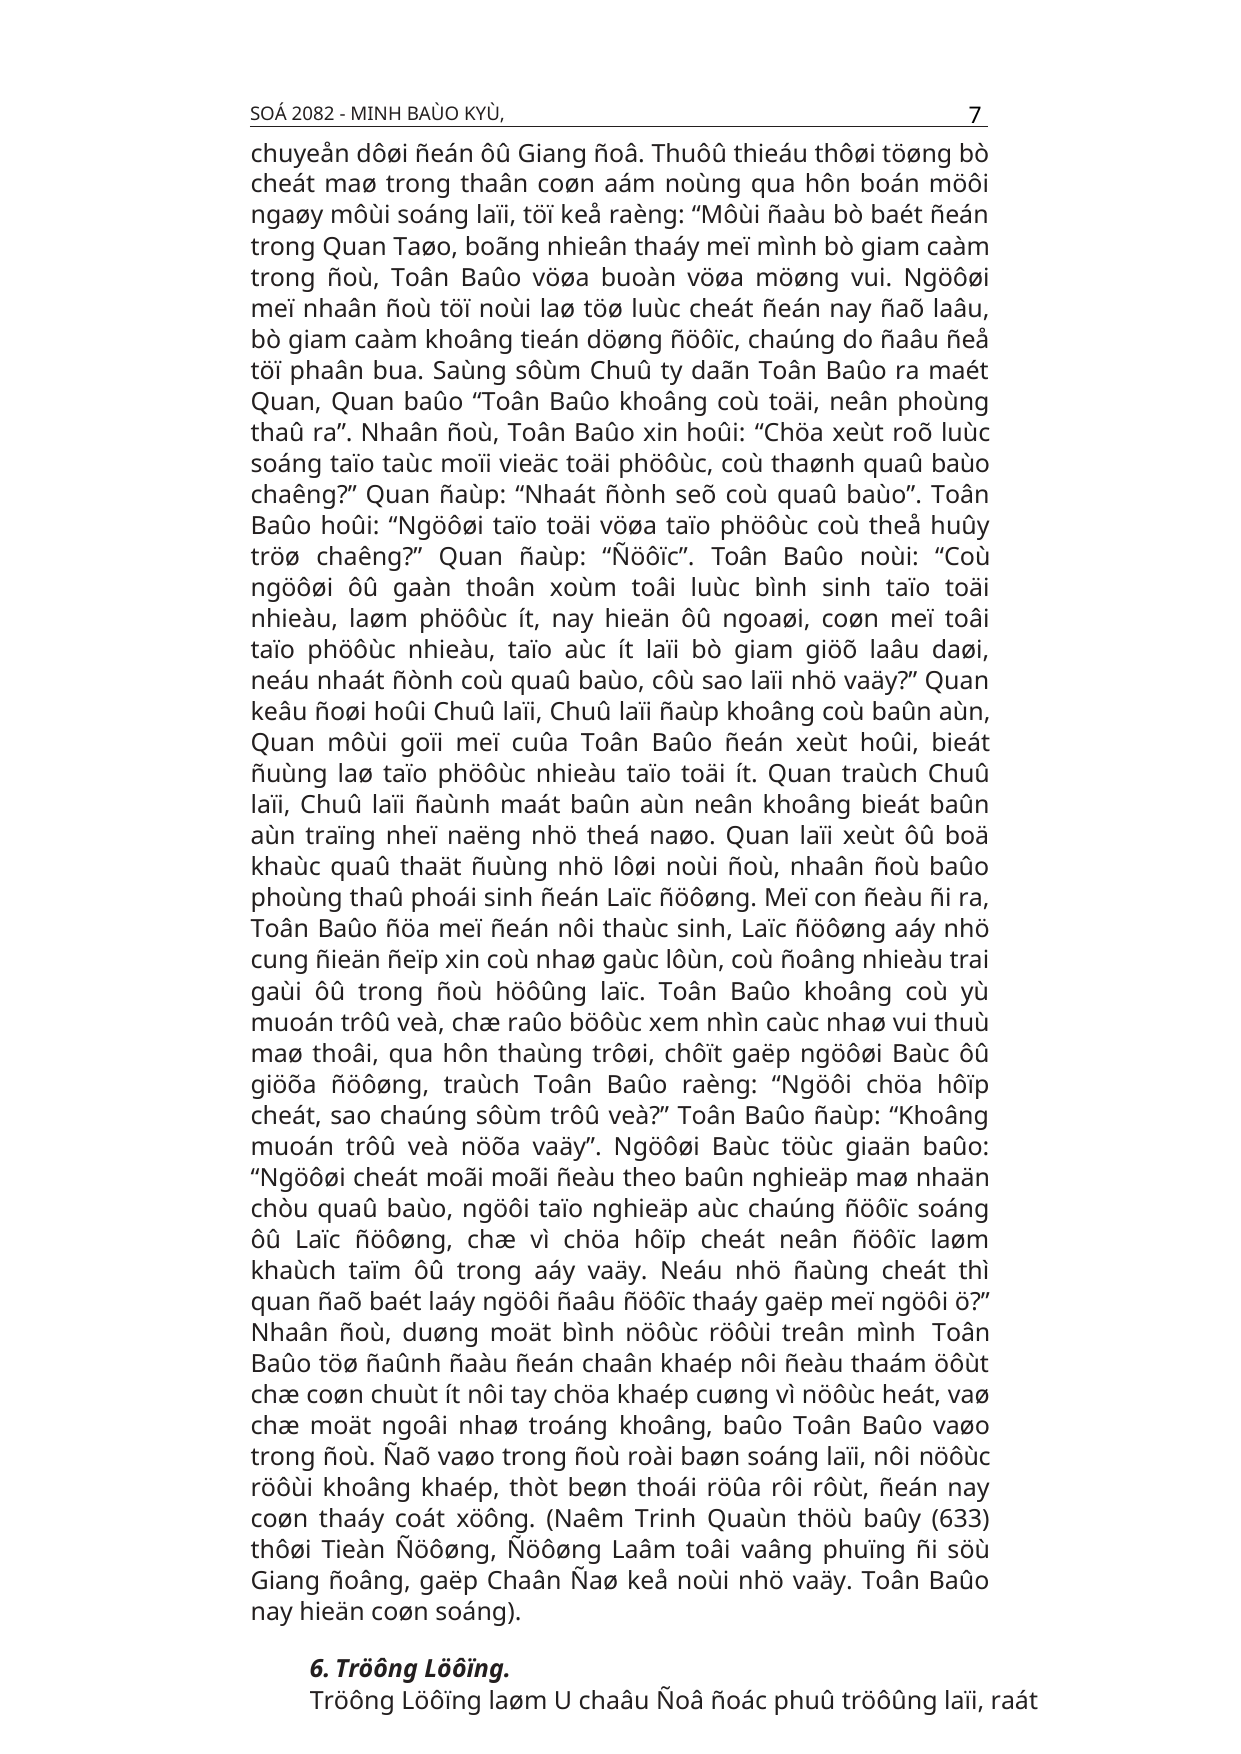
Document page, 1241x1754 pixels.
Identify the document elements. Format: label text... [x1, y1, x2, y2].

text chuyeån dôøi ñeán ôû Giang ñoâ. Thuôû thieáu thôøi töøng bò cheát maø trong thaân coøn aám noùng qua hôn boán möôi ngaøy môùi soáng laïi, töï keå raèng: “Môùi ñaàu bò baét ñeán trong Quan Taøo, boãng nhieân thaáy meï mình bò giam caàm trong ñoù, Toân Baûo vöøa buoàn vöøa möøng vui. Ngöôøi meï nhaân ñoù töï noùi laø töø luùc cheát ñeán nay ñaõ laâu, bò giam caàm khoâng tieán döøng ñöôïc, chaúng do ñaâu ñeå töï phaân bua. Saùng sôùm Chuû ty daãn Toân Baûo ra maét Quan, Quan baûo “Toân Baûo khoâng coù toäi, neân phoùng thaû ra”. Nhaân ñoù, Toân Baûo xin hoûi: “Chöa xeùt roõ luùc soáng taïo taùc moïi vieäc toäi phöôùc, coù thaønh quaû baùo chaêng?” Quan ñaùp: “Nhaát ñònh seõ coù quaû baùo”. Toân Baûo hoûi: “Ngöôøi taïo toäi vöøa taïo phöôùc coù theå huûy tröø chaêng?” Quan ñaùp: “Ñöôïc”. Toân Baûo noùi: “Coù ngöôøi ôû gaàn thoân xoùm toâi luùc bình sinh taïo toäi nhieàu, laøm phöôùc ít, nay hieän ôû ngoaøi, coøn meï toâi taïo phöôùc nhieàu, taïo aùc ít laïi bò giam giöõ laâu daøi, neáu nhaát ñònh coù quaû baùo, côù sao laïi nhö vaäy?” Quan keâu ñoøi hoûi Chuû laïi, Chuû laïi ñaùp khoâng coù baûn aùn, Quan môùi goïi meï cuûa Toân Baûo ñeán xeùt hoûi, bieát ñuùng laø taïo phöôùc nhieàu taïo toäi ít. Quan traùch Chuû laïi, Chuû laïi ñaùnh maát baûn aùn neân khoâng bieát baûn aùn traïng nheï naëng nhö theá naøo. Quan laïi xeùt ôû boä khaùc quaû thaät ñuùng nhö lôøi noùi ñoù, nhaân ñoù baûo phoùng thaû phoái sinh ñeán Laïc ñöôøng. Meï con ñeàu ñi ra, Toân Baûo ñöa meï ñeán nôi thaùc sinh, Laïc ñöôøng aáy nhö cung ñieän ñeïp xin coù nhaø gaùc lôùn, coù ñoâng nhieàu trai gaùi ôû trong ñoù höôûng laïc. Toân Baûo khoâng coù yù muoán trôû veà, chæ raûo böôùc xem nhìn caùc nhaø vui thuù maø thoâi, qua hôn thaùng trôøi, chôït gaëp ngöôøi Baùc ôû giöõa ñöôøng, traùch Toân Baûo raèng: “Ngöôi chöa hôïp cheát, sao chaúng sôùm trôû veà?” Toân Baûo ñaùp: “Khoâng muoán trôû veà nöõa vaäy”. Ngöôøi Baùc töùc giaän baûo: “Ngöôøi cheát moãi moãi ñeàu theo baûn nghieäp maø nhaän chòu quaû baùo, ngöôi taïo nghieäp aùc chaúng ñöôïc soáng ôû Laïc ñöôøng, chæ vì chöa hôïp cheát neân ñöôïc laøm khaùch taïm ôû trong aáy vaäy. Neáu nhö ñaùng cheát thì quan ñaõ baét laáy ngöôi ñaâu ñöôïc thaáy gaëp meï ngöôi ö?” Nhaân ñoù, duøng moät bình nöôùc röôùi treân mình Toân Baûo töø ñaûnh ñaàu ñeán chaân khaép nôi ñeàu thaám öôùt chæ coøn chuùt ít nôi tay chöa khaép cuøng vì nöôùc heát, vaø chæ moät ngoâi nhaø troáng khoâng, baûo Toân Baûo vaøo trong ñoù. Ñaõ vaøo trong ñoù roài baøn soáng laïi, nôi nöôùc röôùi khoâng khaép, thòt beøn thoái röûa rôi rôùt, ñeán nay coøn thaáy coát xöông. (Naêm Trinh Quaùn thöù baûy (633) thôøi Tieàn Ñöôøng, Ñöôøng Laâm toâi vaâng phuïng ñi söù Giang ñoâng, gaëp Chaân Ñaø keå noùi nhö vaäy. Toân Baûo nay hieän coøn soáng). [250, 138, 990, 1628]
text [309, 1684, 1092, 1716]
subtitle Tröông Löôïng. [309, 1652, 1092, 1684]
